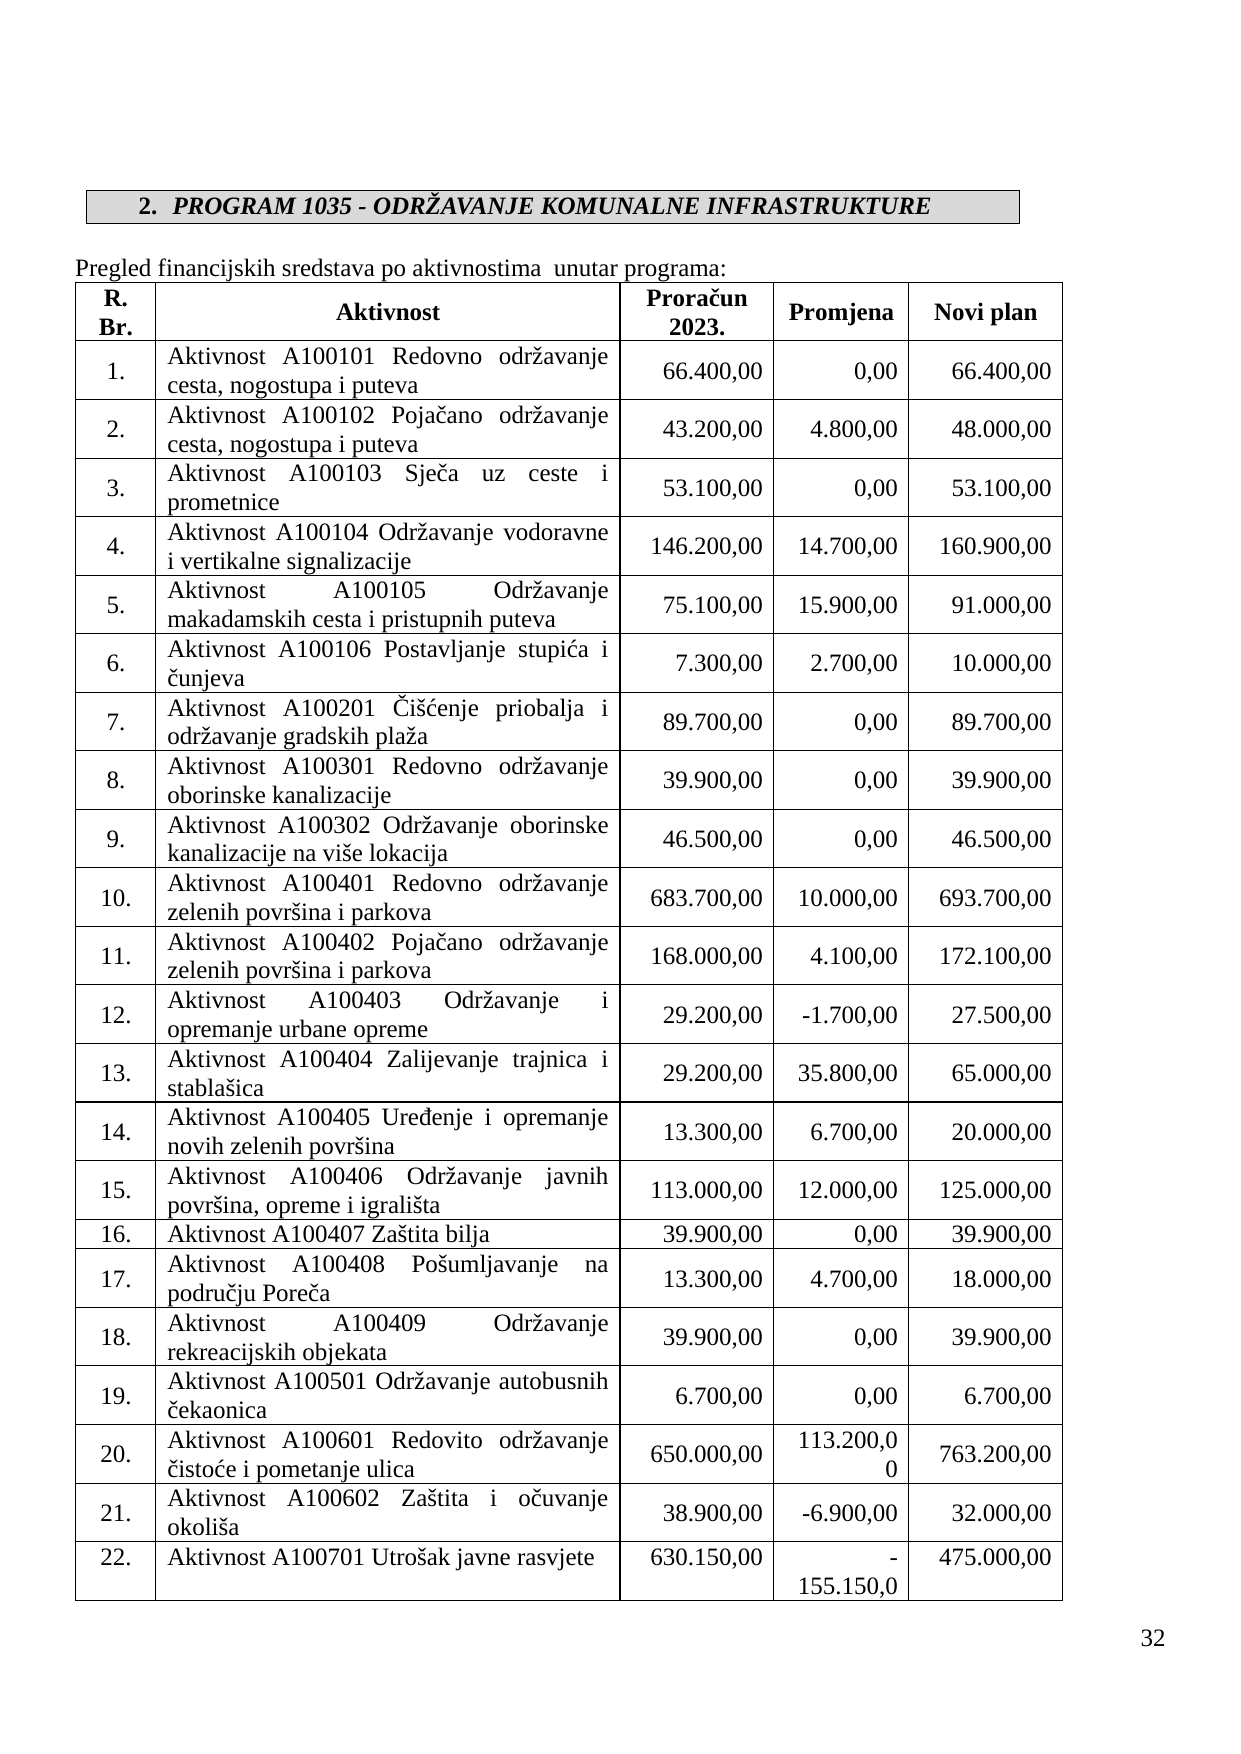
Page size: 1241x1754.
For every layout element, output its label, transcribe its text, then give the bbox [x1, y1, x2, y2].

table_cell 113.000,00 [621, 1161, 773, 1218]
table_cell 12. [76, 985, 155, 1043]
table_cell 0,00 [774, 341, 908, 399]
table_cell 29.200,00 [621, 985, 773, 1043]
table_cell 6.700,00 [774, 1103, 908, 1160]
table_cell 91.000,00 [909, 576, 1062, 633]
table_cell 12.000,00 [774, 1161, 908, 1218]
table_cell 0,00 [774, 1366, 908, 1424]
table_cell 13.300,00 [621, 1249, 773, 1307]
table_cell 20. [76, 1425, 155, 1482]
table_cell Aktivnost A100601 Redovito održavanje čistoće i pometanje ulica [156, 1425, 619, 1482]
table_cell 8. [76, 751, 155, 809]
table_cell Aktivnost A100402 Pojačano održavanje zelenih površina i parkova [156, 927, 619, 984]
table_cell 630.150,00 [621, 1542, 773, 1599]
table_cell Aktivnost A100302 Održavanje oborinske kanalizacije na više lokacija [156, 810, 619, 867]
table_cell Aktivnost A100105 Održavanje makadamskih cesta i pristupnih puteva [156, 576, 619, 633]
table_cell 21. [76, 1484, 155, 1541]
table_cell 6.700,00 [909, 1366, 1062, 1424]
table_cell 53.100,00 [909, 459, 1062, 516]
table_header PROGRAM 1035 - ODRŽAVANJE KOMUNALNE INFRASTRUKTURE [87, 191, 1019, 223]
table_cell 4.100,00 [774, 927, 908, 984]
table_cell 39.900,00 [621, 1220, 773, 1248]
table_cell 10. [76, 868, 155, 926]
table_cell Aktivnost A100101 Redovno održavanje cesta, nogostupa i puteva [156, 341, 619, 399]
table_cell 35.800,00 [774, 1044, 908, 1101]
table_cell 9. [76, 810, 155, 867]
table_cell 0,00 [774, 1308, 908, 1365]
table_cell 20.000,00 [909, 1103, 1062, 1160]
table_cell 15.900,00 [774, 576, 908, 633]
table_cell 475.000,00 [909, 1542, 1062, 1599]
table_cell Aktivnost A100301 Redovno održavanje oborinske kanalizacije [156, 751, 619, 809]
table_cell 763.200,00 [909, 1425, 1062, 1482]
table_cell 4. [76, 517, 155, 574]
table_cell 0,00 [774, 810, 908, 867]
table_cell 10.000,00 [774, 868, 908, 926]
table_cell -1.700,00 [774, 985, 908, 1043]
table_cell 39.900,00 [621, 751, 773, 809]
table_cell 39.900,00 [909, 1308, 1062, 1365]
table_cell -155.150,00 [774, 1542, 908, 1599]
table_cell Aktivnost A100408 Pošumljavanje na području Poreča [156, 1249, 619, 1307]
table_header R. Br. [76, 283, 155, 340]
table_cell 14.700,00 [774, 517, 908, 574]
table_cell 7. [76, 693, 155, 750]
table_cell 5. [76, 576, 155, 633]
table_cell Aktivnost A100102 Pojačano održavanje cesta, nogostupa i puteva [156, 400, 619, 457]
table_cell 89.700,00 [621, 693, 773, 750]
table_cell Aktivnost A100103 Sječa uz ceste i prometnice [156, 459, 619, 516]
table_cell 29.200,00 [621, 1044, 773, 1101]
table_cell 113.200,00 [774, 1425, 908, 1482]
table_cell 18. [76, 1308, 155, 1365]
table_cell 125.000,00 [909, 1161, 1062, 1218]
table_cell 38.900,00 [621, 1484, 773, 1541]
table_cell 0,00 [774, 693, 908, 750]
table_cell 2. [76, 400, 155, 457]
table_header Novi plan [909, 283, 1062, 340]
table_cell 0,00 [774, 751, 908, 809]
table_cell 16. [76, 1220, 155, 1248]
table_cell 66.400,00 [909, 341, 1062, 399]
table_cell 15. [76, 1161, 155, 1218]
table_cell 160.900,00 [909, 517, 1062, 574]
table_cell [156, 1542, 619, 1599]
table_cell 75.100,00 [621, 576, 773, 633]
table_cell 172.100,00 [909, 927, 1062, 984]
table_cell Aktivnost A100401 Redovno održavanje zelenih površina i parkova [156, 868, 619, 926]
table_cell 17. [76, 1249, 155, 1307]
table_cell 7.300,00 [621, 634, 773, 692]
table_cell Aktivnost A100409 Održavanje rekreacijskih objekata [156, 1308, 619, 1365]
table_cell 693.700,00 [909, 868, 1062, 926]
table_cell Aktivnost A100406 Održavanje javnih površina, opreme i igrališta [156, 1161, 619, 1218]
table_cell 19. [76, 1366, 155, 1424]
table_cell Aktivnost A100106 Postavljanje stupića i čunjeva [156, 634, 619, 692]
table_cell 683.700,00 [621, 868, 773, 926]
table_header Aktivnost [156, 283, 619, 340]
table_cell 4.700,00 [774, 1249, 908, 1307]
table_cell 13.300,00 [621, 1103, 773, 1160]
table_cell 22. [76, 1542, 155, 1599]
table_cell 2.700,00 [774, 634, 908, 692]
table_cell 46.500,00 [621, 810, 773, 867]
table_cell 1. [76, 341, 155, 399]
table_cell 146.200,00 [621, 517, 773, 574]
table_cell 14. [76, 1103, 155, 1160]
table_cell Aktivnost A100602 Zaštita i očuvanje okoliša [156, 1484, 619, 1541]
table_cell 168.000,00 [621, 927, 773, 984]
table_cell 53.100,00 [621, 459, 773, 516]
table_cell 32.000,00 [909, 1484, 1062, 1541]
table_cell 46.500,00 [909, 810, 1062, 867]
table_cell 43.200,00 [621, 400, 773, 457]
table_cell Aktivnost A100404 Zalijevanje trajnica i stablašica [156, 1044, 619, 1101]
table_cell 3. [76, 459, 155, 516]
table_cell 11. [76, 927, 155, 984]
table_cell Aktivnost A100403 Održavanje i opremanje urbane opreme [156, 985, 619, 1043]
table_cell 48.000,00 [909, 400, 1062, 457]
table_cell 650.000,00 [621, 1425, 773, 1482]
table_header Promjena [774, 283, 908, 340]
table_cell 89.700,00 [909, 693, 1062, 750]
table_cell 39.900,00 [909, 1220, 1062, 1248]
table_cell 4.800,00 [774, 400, 908, 457]
table_cell 6. [76, 634, 155, 692]
table_cell 27.500,00 [909, 985, 1062, 1043]
table_cell Aktivnost A100201 Čišćenje priobalja i održavanje gradskih plaža [156, 693, 619, 750]
table_cell 0,00 [774, 459, 908, 516]
table_cell 10.000,00 [909, 634, 1062, 692]
table_cell 0,00 [774, 1220, 908, 1248]
table_cell 13. [76, 1044, 155, 1101]
table_cell 18.000,00 [909, 1249, 1062, 1307]
text Pregled financijskih sredstava po aktivnostima unutar programa: [75, 253, 1165, 282]
table_cell Aktivnost A100104 Održavanje vodoravne i vertikalne signalizacije [156, 517, 619, 574]
table_cell -6.900,00 [774, 1484, 908, 1541]
table_cell 65.000,00 [909, 1044, 1062, 1101]
table_cell 66.400,00 [621, 341, 773, 399]
table_cell 39.900,00 [909, 751, 1062, 809]
table_cell Aktivnost A100501 Održavanje autobusnih čekaonica [156, 1366, 619, 1424]
table_cell Aktivnost A100407 Zaštita bilja [156, 1220, 619, 1248]
table_cell 6.700,00 [621, 1366, 773, 1424]
table_cell 39.900,00 [621, 1308, 773, 1365]
table_cell Aktivnost A100405 Uređenje i opremanje novih zelenih površina [156, 1103, 619, 1160]
table_header Proračun 2023. [621, 283, 773, 340]
